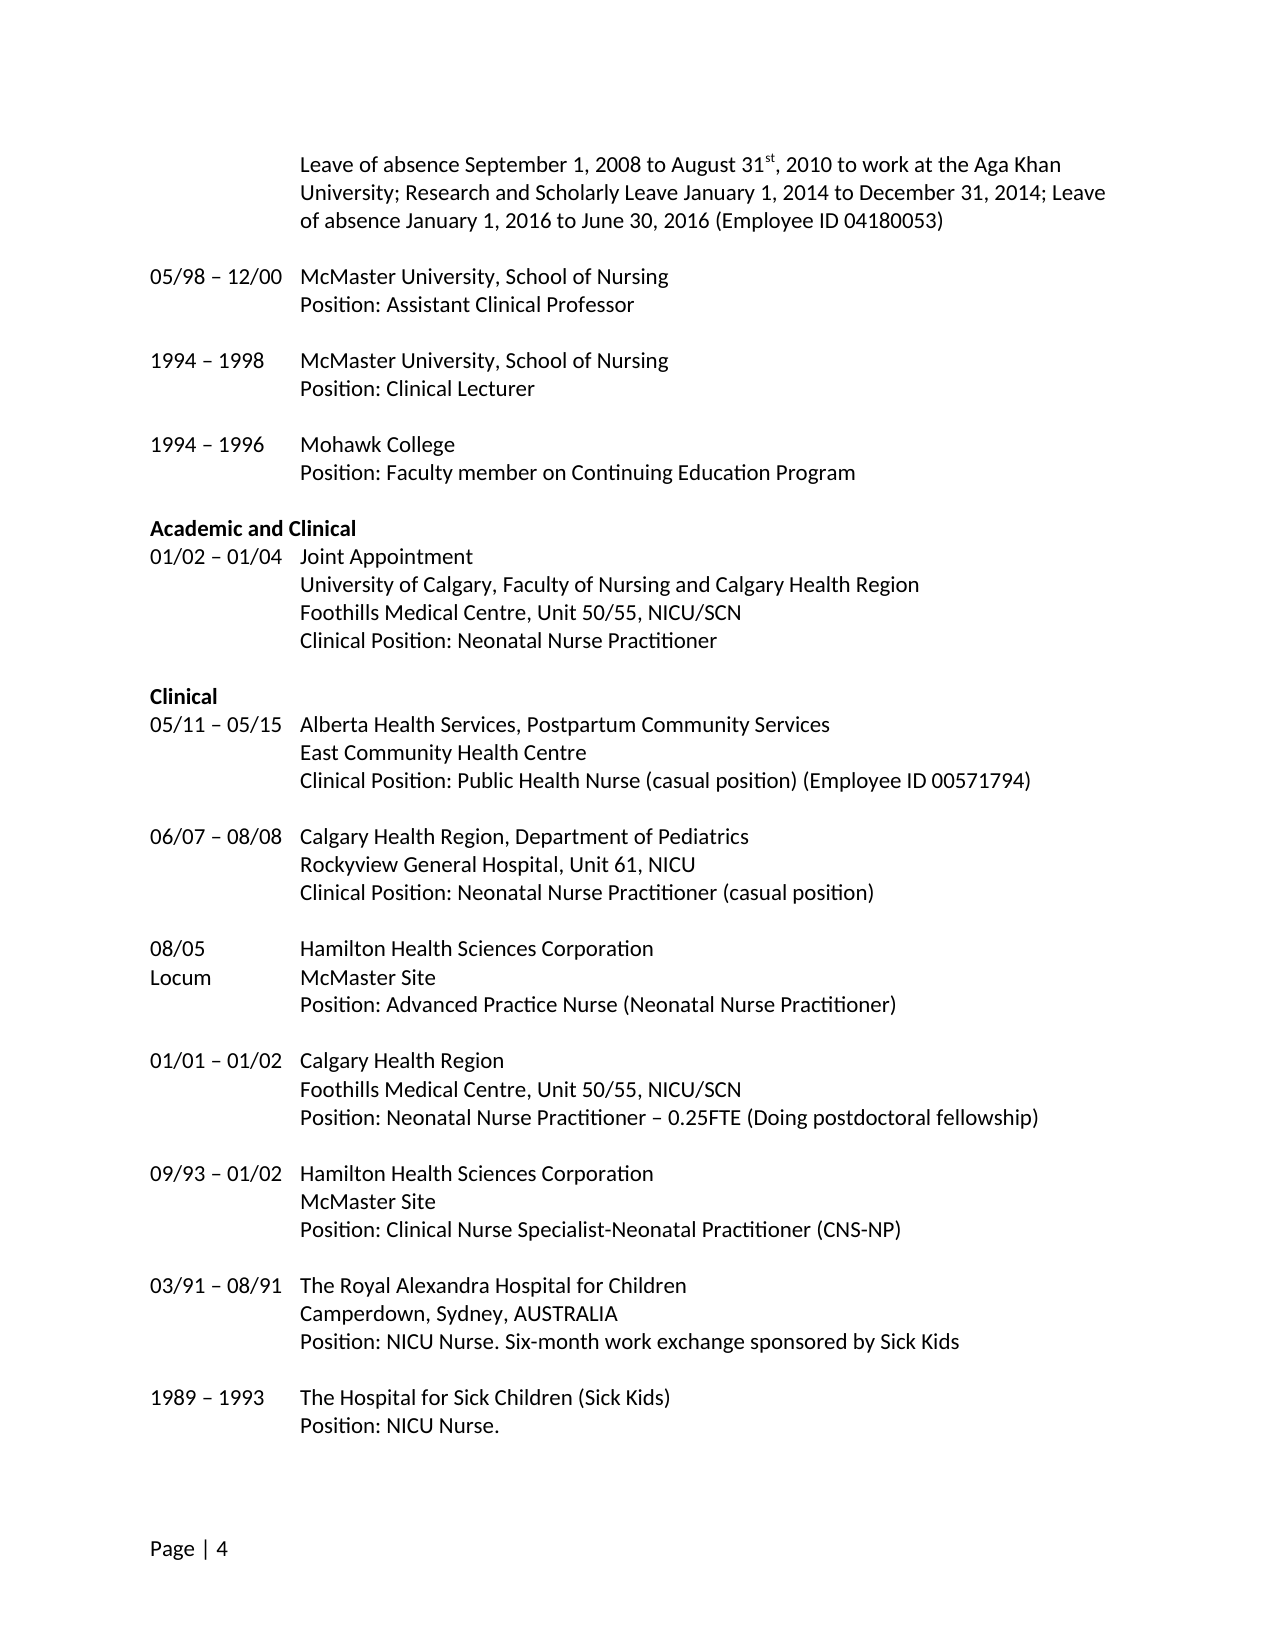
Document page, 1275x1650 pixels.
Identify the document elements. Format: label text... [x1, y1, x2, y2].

text Position: Clinical Lecturer [300, 374, 1125, 402]
text Position: Advanced Practice Nurse (Neonatal Nurse Practitioner) [150, 991, 1125, 1019]
text 01/01 – 01/02 Calgary Health Region [150, 1047, 1125, 1075]
text McMaster Site [150, 1187, 1125, 1215]
text Clinical Position: Neonatal Nurse Practitioner (casual position) [300, 878, 1125, 907]
text Position: Assistant Clinical Professor [150, 290, 1125, 318]
text 1989 – 1993 The Hospital for Sick Children (Sick Kids) [150, 1383, 1125, 1411]
text East Community Health Centre [300, 738, 1125, 766]
text Position: NICU Nurse. [150, 1411, 1125, 1439]
text 1994 – 1996 Mohawk College [150, 430, 1125, 458]
text 05/11 – 05/15 Alberta Health Services, Postpartum Community Services [150, 710, 1125, 738]
text Camperdown, Sydney, AUSTRALIA [150, 1299, 1125, 1327]
text Position: Clinical Nurse Specialist-Neonatal Practitioner (CNS-NP) [150, 1215, 1125, 1243]
text Clinical Position: Public Health Nurse (casual position) (Employee ID 00571794) [300, 766, 1125, 794]
text 03/91 – 08/91 The Royal Alexandra Hospital for Children [150, 1271, 1125, 1299]
text 06/07 – 08/08 Calgary Health Region, Department of Pediatrics [150, 822, 1125, 851]
text Position: NICU Nurse. Six-month work exchange sponsored by Sick Kids [150, 1327, 1125, 1355]
text Leave of absence September 1, 2008 to August 31st, 2010 to work at the Aga Khan University; Research and Scholarly Leave January 1, 2014 to December 31, 2014; Leave of absence January 1, 2016 to June 30, 2016 (Employee ID 04180053) [150, 150, 1125, 234]
text Foothills Medical Centre, Unit 50/55, NICU/SCN [150, 1075, 1125, 1103]
subtitle Academic and Clinical [150, 514, 1125, 542]
text Rockyview General Hospital, Unit 61, NICU [150, 851, 1125, 878]
text Position: Neonatal Nurse Practitioner – 0.25FTE (Doing postdoctoral fellowship) [150, 1103, 1125, 1131]
text 01/02 – 01/04 Joint Appointment [150, 542, 1125, 570]
text University of Calgary, Faculty of Nursing and Calgary Health Region [150, 570, 1125, 598]
text Foothills Medical Centre, Unit 50/55, NICU/SCN [150, 598, 1125, 626]
text Locum McMaster Site [150, 963, 1125, 991]
text 1994 – 1998 McMaster University, School of Nursing [150, 346, 1125, 374]
text 08/05 Hamilton Health Sciences Corporation [150, 934, 1125, 963]
text Position: Faculty member on Continuing Education Program [150, 458, 1125, 486]
text Clinical [150, 682, 1125, 710]
text 05/98 – 12/00 McMaster University, School of Nursing [150, 262, 1125, 290]
text Clinical Position: Neonatal Nurse Practitioner [150, 626, 1125, 654]
text 09/93 – 01/02 Hamilton Health Sciences Corporation [150, 1159, 1125, 1187]
